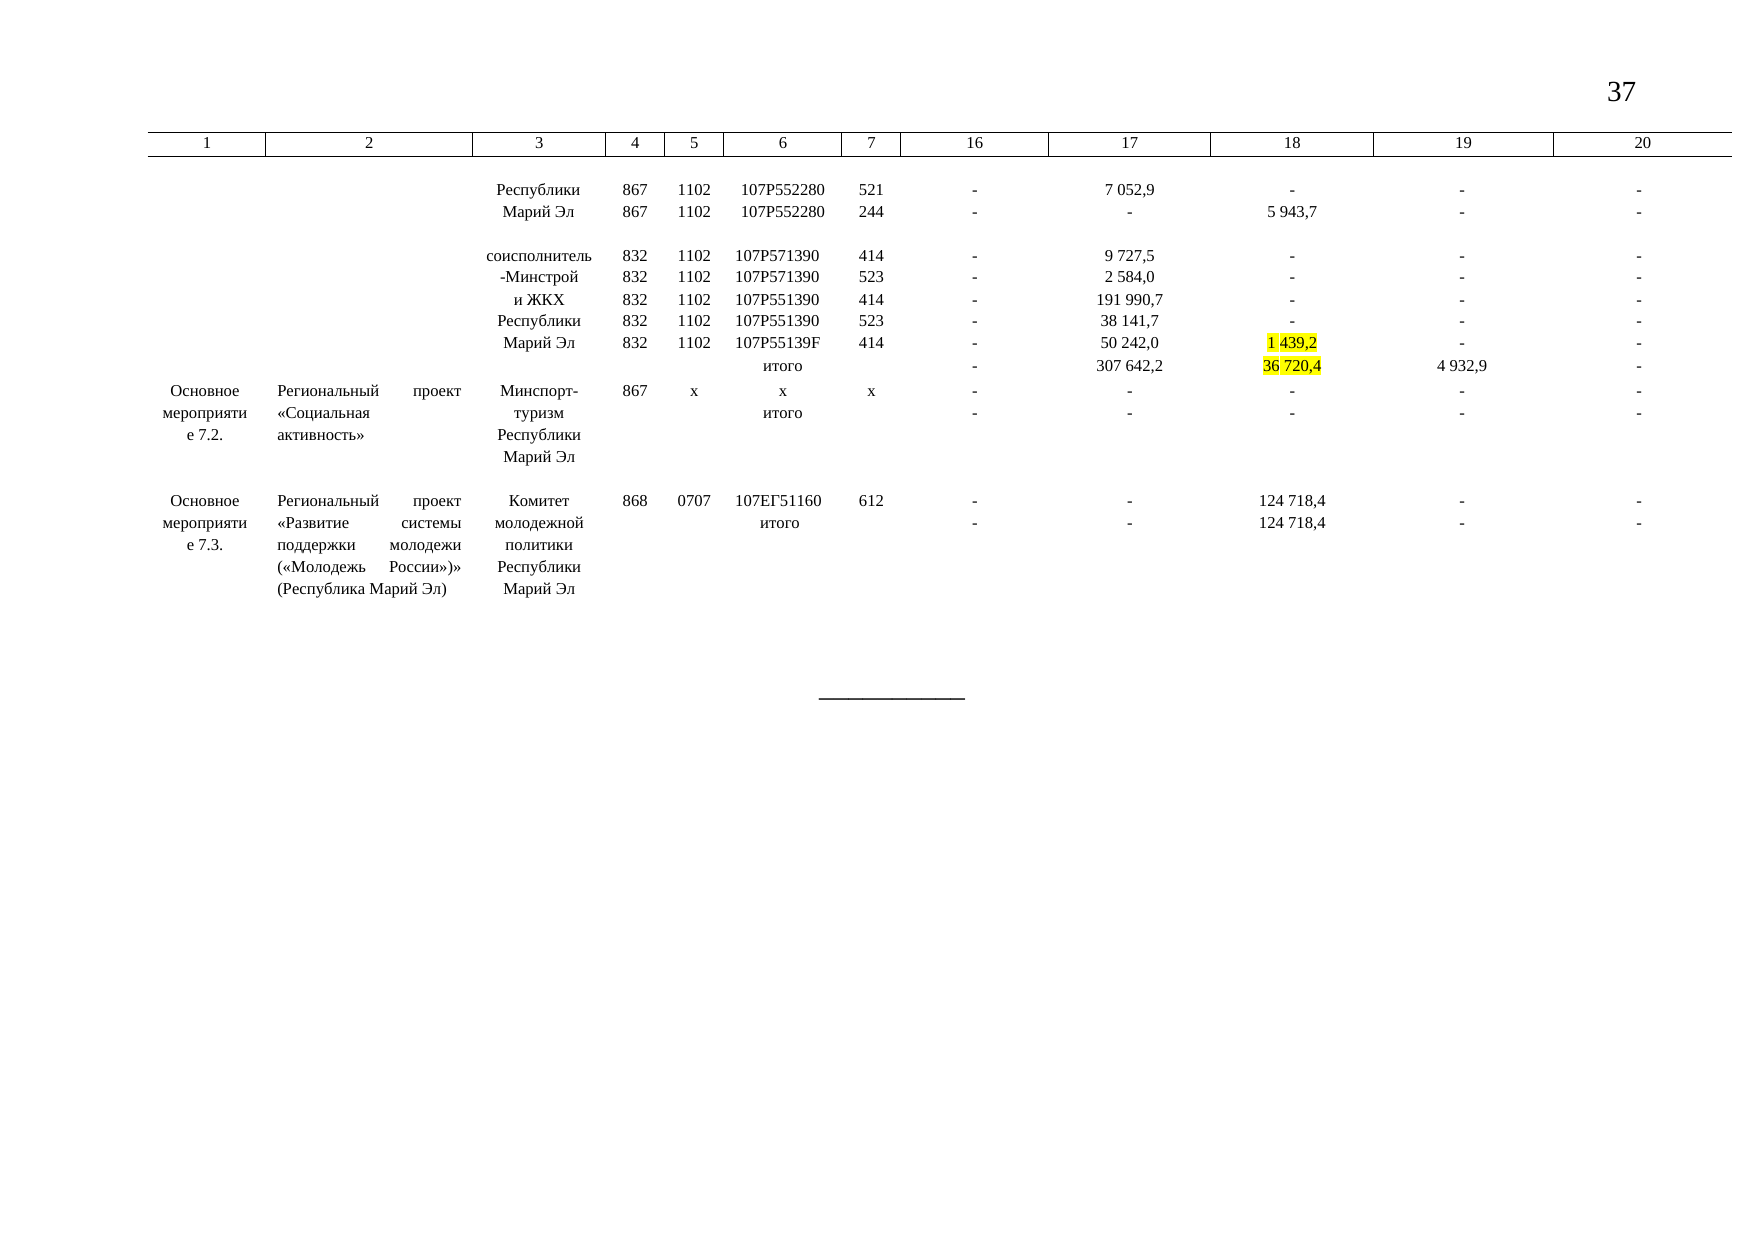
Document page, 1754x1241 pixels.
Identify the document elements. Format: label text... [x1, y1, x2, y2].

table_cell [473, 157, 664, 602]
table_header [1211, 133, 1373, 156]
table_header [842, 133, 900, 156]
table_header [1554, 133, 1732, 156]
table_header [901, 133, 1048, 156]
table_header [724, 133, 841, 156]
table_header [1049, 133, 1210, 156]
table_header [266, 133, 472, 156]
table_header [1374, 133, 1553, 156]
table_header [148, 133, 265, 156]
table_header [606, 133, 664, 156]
text __________ [148, 669, 1636, 703]
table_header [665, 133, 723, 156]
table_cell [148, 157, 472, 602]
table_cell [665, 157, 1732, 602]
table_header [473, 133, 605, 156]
